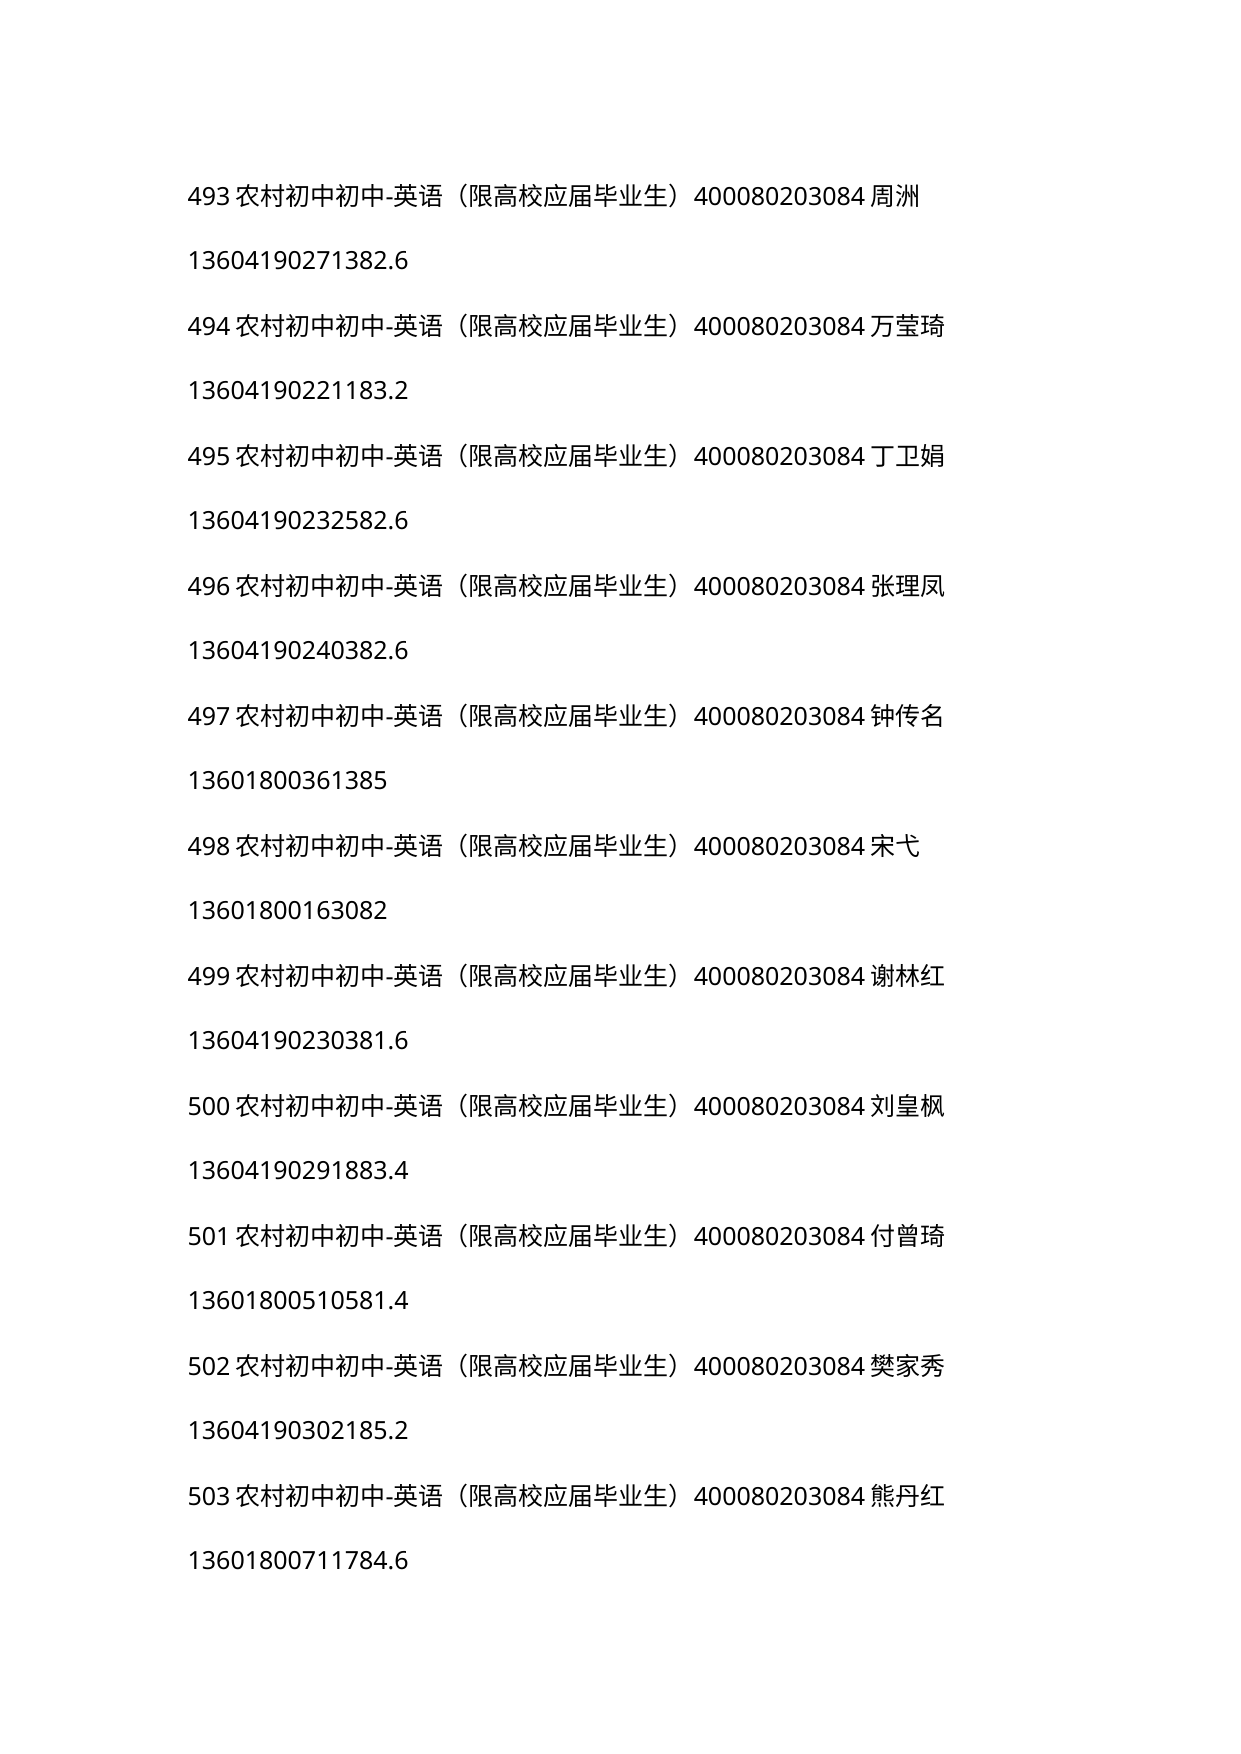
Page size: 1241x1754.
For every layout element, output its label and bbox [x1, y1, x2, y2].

text [187, 162, 1053, 1592]
